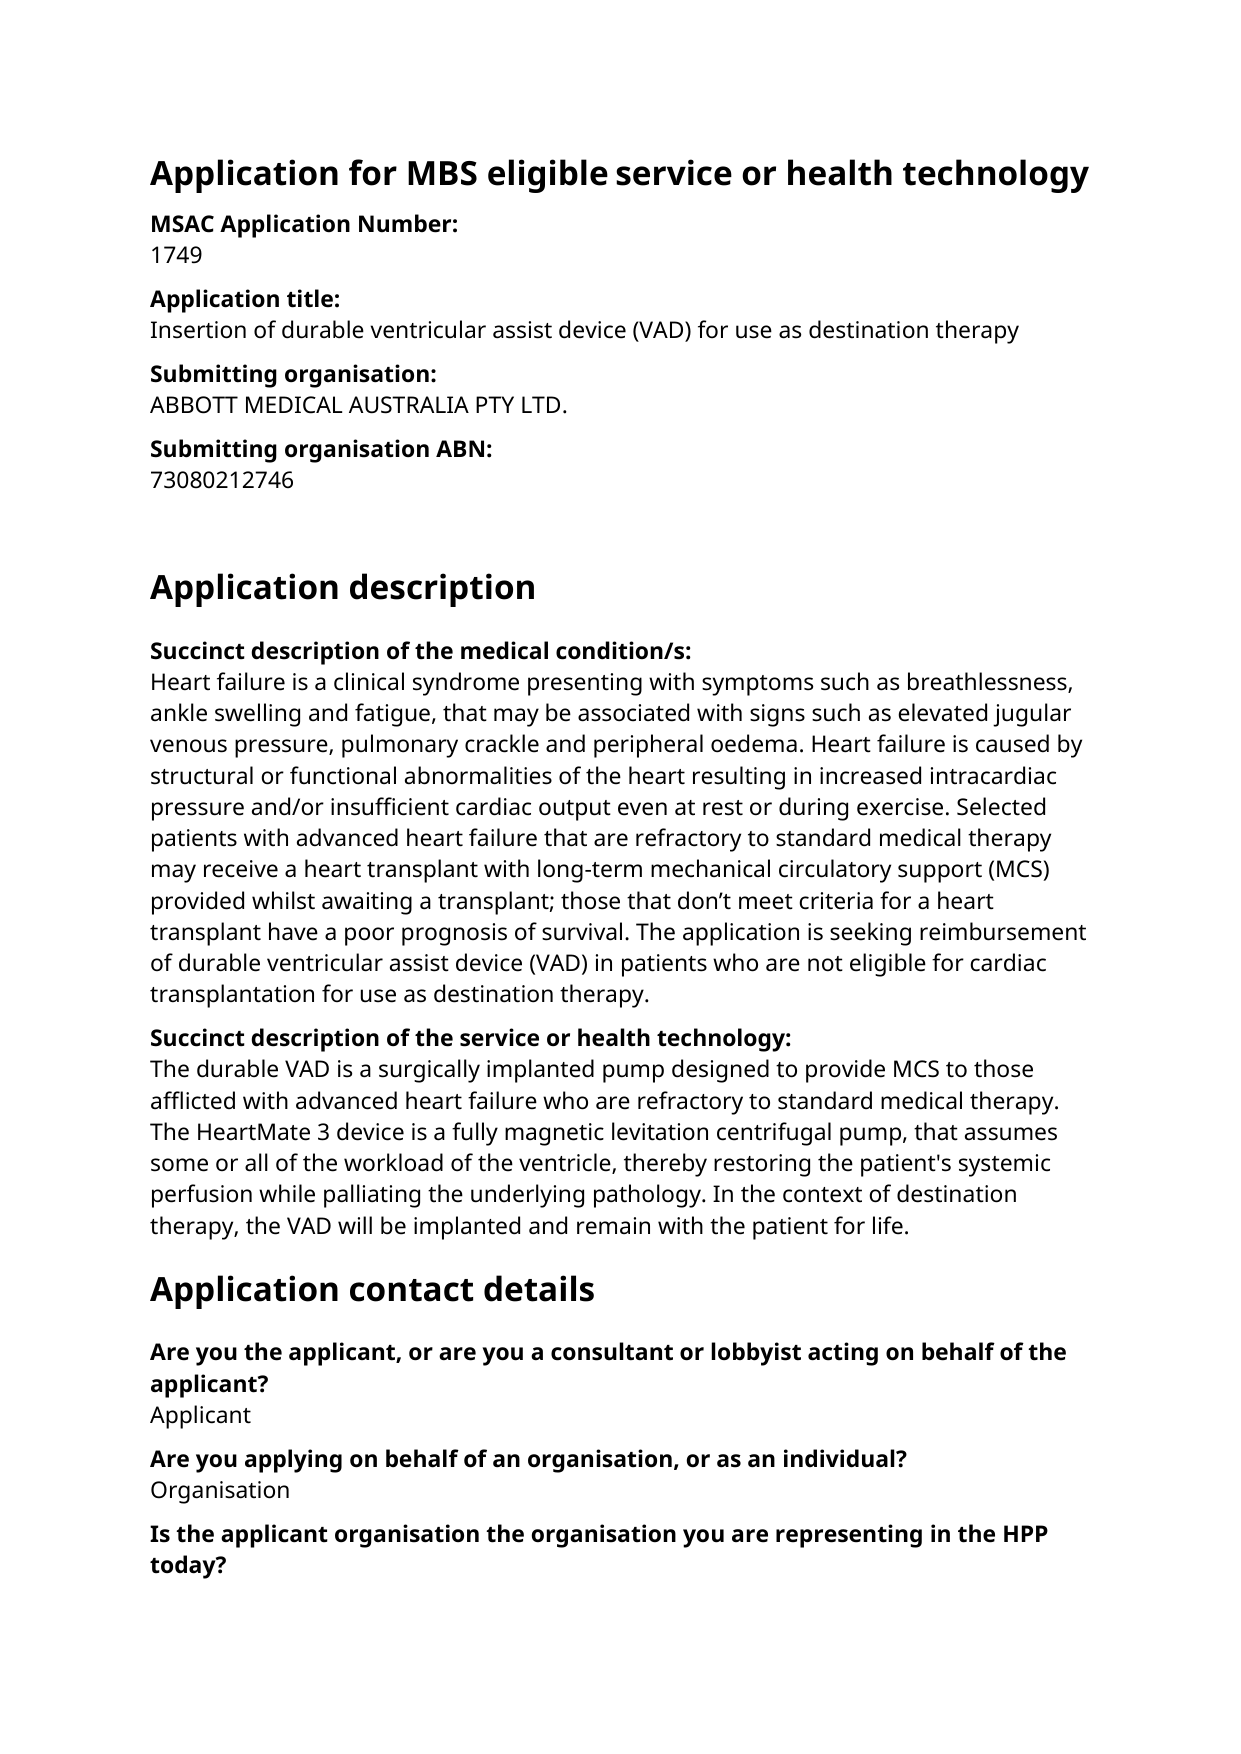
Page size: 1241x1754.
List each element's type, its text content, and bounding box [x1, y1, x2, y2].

text Application for MBS eligible service or health technology [150, 150, 1090, 195]
text 73080212746 [150, 464, 1090, 495]
subtitle Succinct description of the service or health technology: [150, 1022, 1090, 1053]
text Applicant [150, 1399, 1090, 1430]
subtitle Submitting organisation ABN: [150, 433, 1090, 464]
subtitle MSAC Application Number: [150, 208, 1090, 239]
subtitle Submitting organisation: [150, 358, 1090, 389]
subtitle Are you applying on behalf of an organisation, or as an individual? [150, 1442, 1090, 1474]
subtitle Application contact details [150, 1266, 1090, 1311]
text Heart failure is a clinical syndrome presenting with symptoms such as breathlessness, ankle swelling and fatigue, that may be associated with signs such as elevated jugular venous pressure, pulmonary crackle and peripheral oedema. Heart failure is caused by structural or functional abnormalities of the heart resulting in increased intracardiac pressure and/or insufficient cardiac output even at rest or during exercise. Selected patients with advanced heart failure that are refractory to standard medical therapy may receive a heart transplant with long-term mechanical circulatory support (MCS) provided whilst awaiting a transplant; those that don’t meet criteria for a heart transplant have a poor prognosis of survival. The application is seeking reimbursement of durable ventricular assist device (VAD) in patients who are not eligible for cardiac transplantation for use as destination therapy. [150, 666, 1090, 1009]
subtitle Is the applicant organisation the organisation you are representing in the HPP today? [150, 1517, 1090, 1580]
subtitle Application title: [150, 283, 1090, 314]
subtitle Application description [150, 564, 1090, 609]
text Organisation [150, 1474, 1090, 1505]
subtitle Succinct description of the medical condition/s: [150, 634, 1090, 666]
subtitle Are you the applicant, or are you a consultant or lobbyist acting on behalf of the applicant? [150, 1336, 1090, 1399]
text The durable VAD is a surgically implanted pump designed to provide MCS to those afflicted with advanced heart failure who are refractory to standard medical therapy. The HeartMate 3 device is a fully magnetic levitation centrifugal pump, that assumes some or all of the workload of the ventricle, thereby restoring the patient's systemic perfusion while palliating the underlying pathology. In the context of destination therapy, the VAD will be implanted and remain with the patient for life. [150, 1053, 1090, 1241]
text ABBOTT MEDICAL AUSTRALIA PTY LTD. [150, 389, 1090, 420]
text Insertion of durable ventricular assist device (VAD) for use as destination therapy [150, 314, 1090, 345]
text 1749 [150, 239, 1090, 270]
